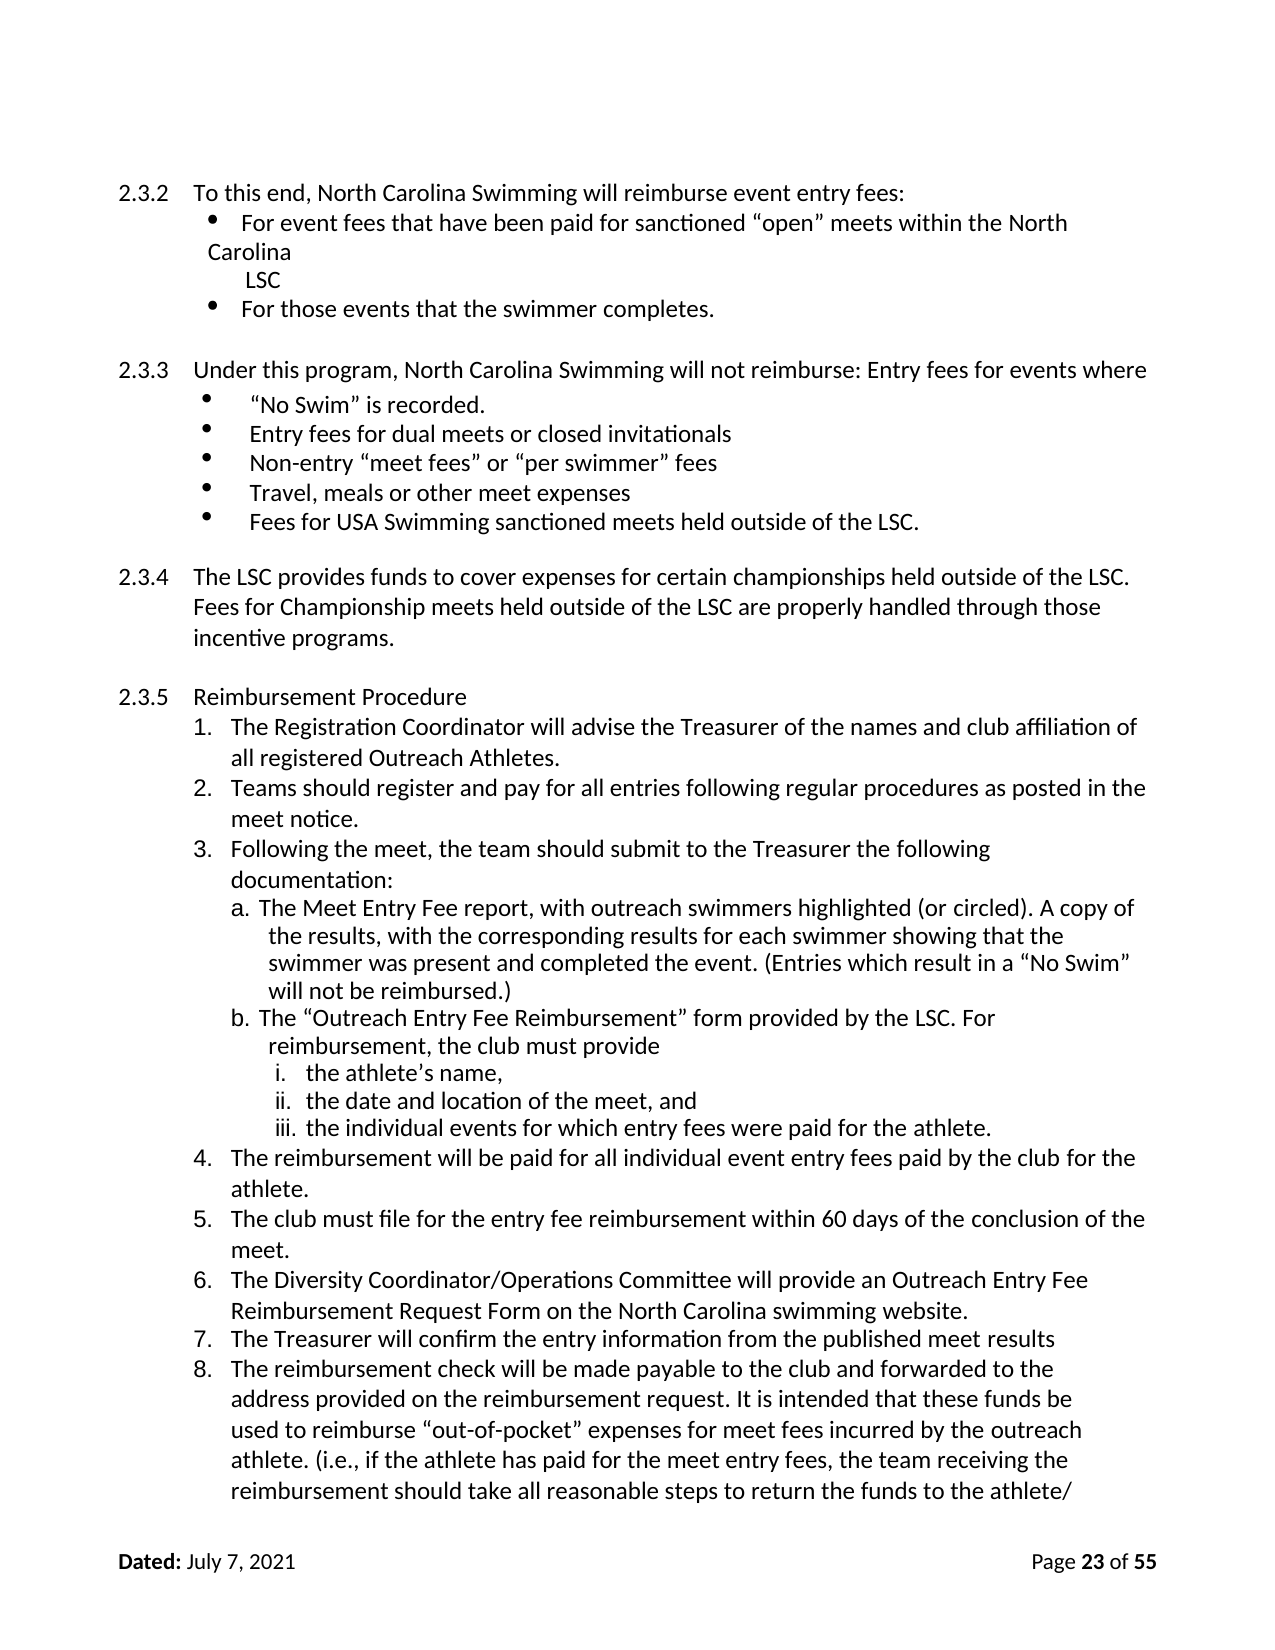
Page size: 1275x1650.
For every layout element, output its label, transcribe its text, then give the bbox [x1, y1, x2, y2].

list To this end, North Carolina Swimming will reimburse event entry fees: [118, 177, 1157, 208]
list The club must file for the entry fee reimbursement within 60 days of the conclusion of the meet. [193, 1203, 1157, 1264]
text LSC [245, 267, 1157, 294]
list The LSC provides funds to cover expenses for certain championships held outside of the LSC. Fees for Championship meets held outside of the LSC are properly handled through those incentive programs. [118, 561, 1157, 681]
list The Treasurer will confirm the entry information from the published meet results [193, 1326, 1157, 1353]
list Teams should register and pay for all entries following regular procedures as posted in the meet notice. [193, 773, 1157, 834]
list Entry fees for dual meets or closed invitationals [202, 414, 1157, 443]
text For event fees that have been paid for sanctioned “open” meets within the North Carolina [208, 208, 1157, 267]
list The Diversity Coordinator/Operations Committee will provide an Outreach Entry Fee Reimbursement Request Form on the North Carolina swimming website. [193, 1264, 1157, 1325]
picture [207, 294, 230, 318]
list Reimbursement Procedure [118, 681, 1157, 712]
list The “Outreach Entry Fee Reimbursement” form provided by the LSC. For reimbursement, the club must provide [231, 1005, 1157, 1060]
list Under this program, North Carolina Swimming will not reimburse: Entry fees for events where [118, 354, 1157, 384]
text For those events that the swimmer completes. [208, 294, 1157, 323]
list “No Swim” is recorded. [202, 384, 1157, 414]
list The Meet Entry Fee report, with outreach swimmers highlighted (or circled). A copy of the results, with the corresponding results for each swimmer showing that the swimmer was present and completed the event. (Entries which result in a “No Swim” will not be reimbursed.) [231, 895, 1157, 1005]
list The Registration Coordinator will advise the Treasurer of the names and club affiliation of all registered Outreach Athletes. [193, 712, 1157, 773]
list Non-entry “meet fees” or “per swimmer” fees [202, 443, 1157, 473]
list the athlete’s name, [275, 1060, 1157, 1087]
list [193, 1353, 1091, 1506]
list The reimbursement will be paid for all individual event entry fees paid by the club for the athlete. [193, 1142, 1157, 1203]
picture [207, 207, 230, 232]
list Travel, meals or other meet expenses [202, 473, 1157, 502]
list the date and location of the meet, and [275, 1087, 1157, 1115]
list the individual events for which entry fees were paid for the athlete. [275, 1115, 1157, 1142]
list Fees for USA Swimming sanctioned meets held outside of the LSC. [202, 502, 1157, 531]
list Following the meet, the team should submit to the Treasurer the following documentation: [193, 834, 1157, 895]
